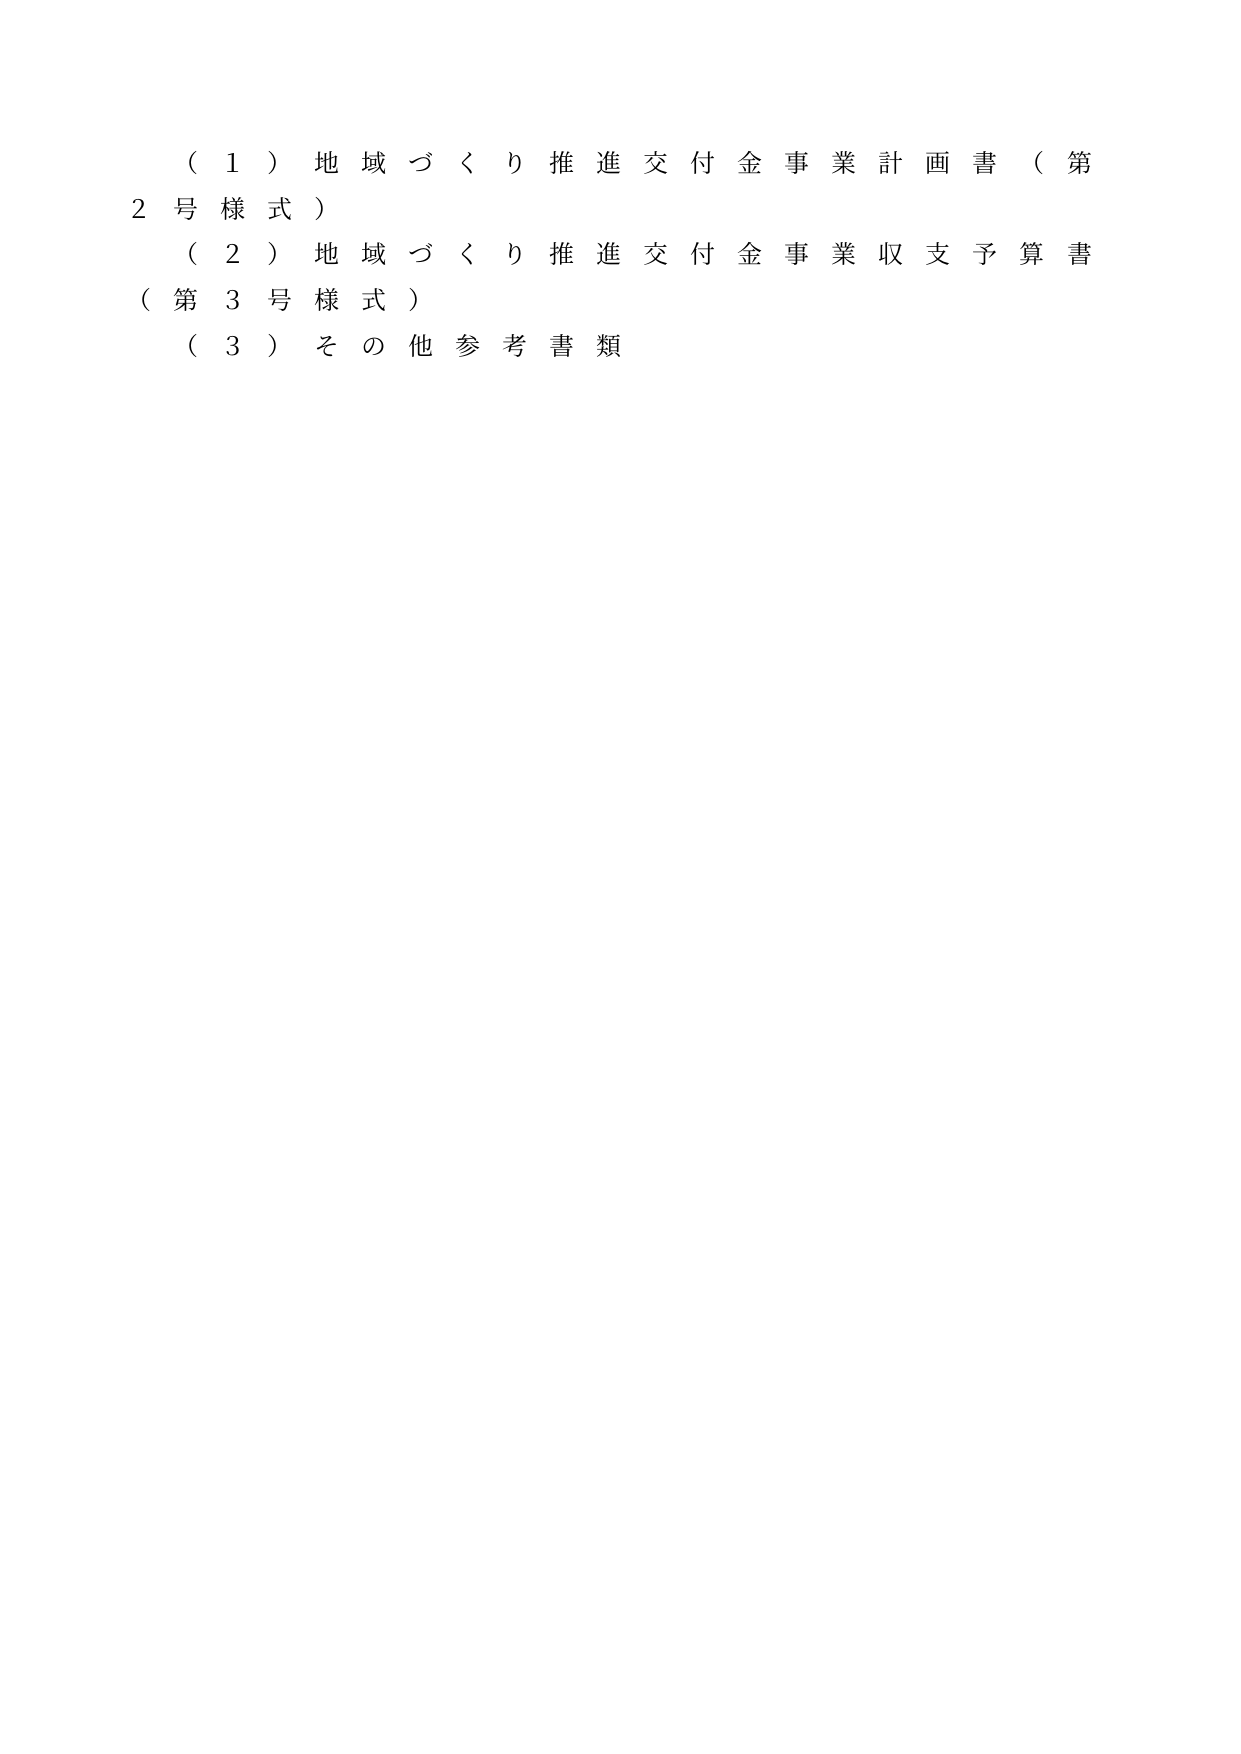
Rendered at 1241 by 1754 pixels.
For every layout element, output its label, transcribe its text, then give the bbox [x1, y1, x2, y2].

text （２）地域づくり推進交付金事業収支予算書（第３号様式） [126, 230, 1114, 321]
text （１）地域づくり推進交付金事業計画書（第２号様式） [126, 139, 1114, 230]
text （３）その他参考書類 [126, 321, 1114, 367]
